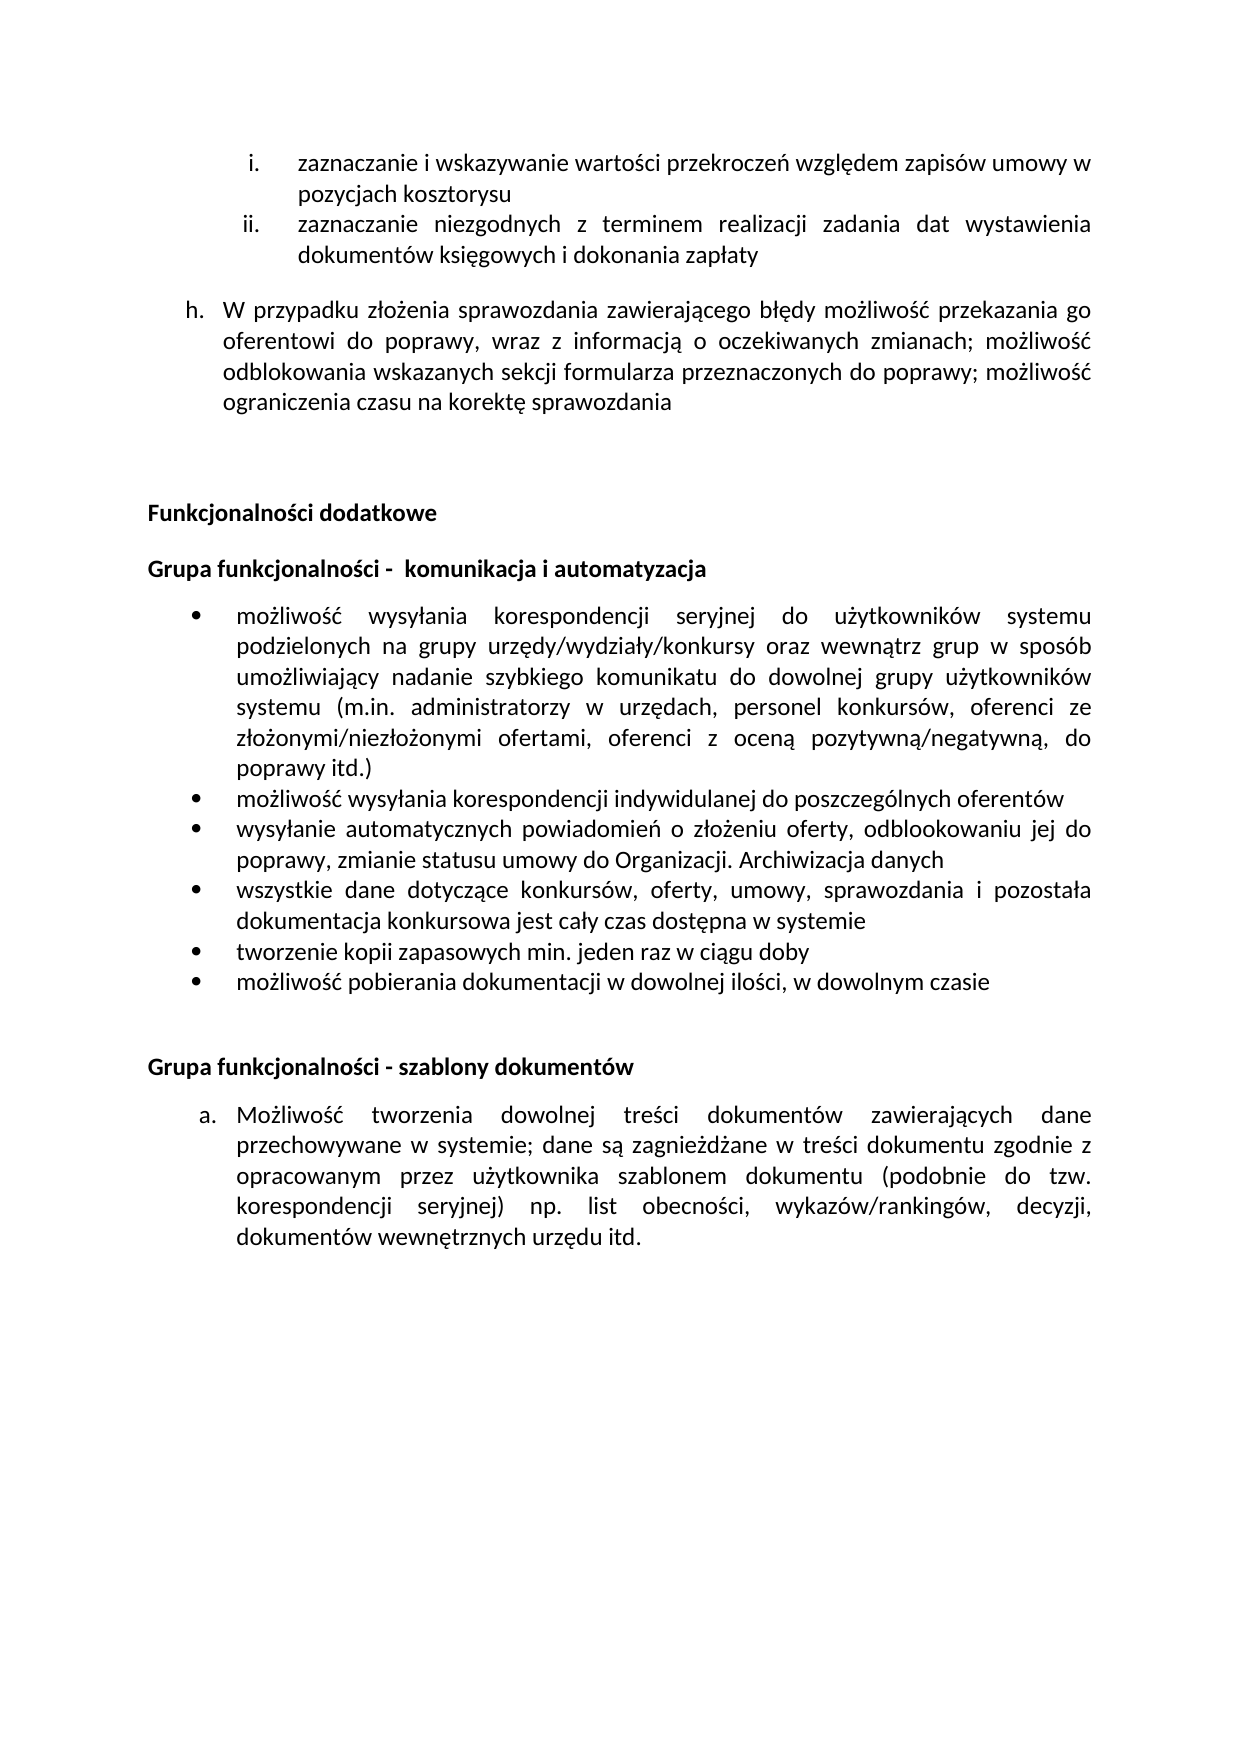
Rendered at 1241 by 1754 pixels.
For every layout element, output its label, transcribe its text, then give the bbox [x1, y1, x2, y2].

list możliwość pobierania dokumentacji w dowolnej ilości, w dowolnym czasie [192, 966, 1093, 997]
text Funkcjonalności dodatkowe [148, 497, 1093, 528]
list wysyłanie automatycznych powiadomień o złożeniu oferty, odblookowaniu jej do poprawy, zmianie statusu umowy do Organizacji. Archiwizacja danych [192, 814, 1093, 875]
text Grupa funkcjonalności - komunikacja i automatyzacja [148, 553, 1093, 583]
list W przypadku złożenia sprawozdania zawierającego błędy możliwość przekazania go oferentowi do poprawy, wraz z informacją o oczekiwanych zmianach; możliwość odblokowania wskazanych sekcji formularza przeznaczonych do poprawy; możliwość ograniczenia czasu na korektę sprawozdania [185, 295, 1093, 417]
list zaznaczanie niezgodnych z terminem realizacji zadania dat wystawienia dokumentów księgowych i dokonania zapłaty [260, 209, 1093, 270]
list zaznaczanie i wskazywanie wartości przekroczeń względem zapisów umowy w pozycjach kosztorysu [260, 148, 1093, 209]
list wszystkie dane dotyczące konkursów, oferty, umowy, sprawozdania i pozostała dokumentacja konkursowa jest cały czas dostępna w systemie [192, 875, 1093, 936]
text Grupa funkcjonalności - szablony dokumentów [148, 1052, 1093, 1082]
list Możliwość tworzenia dowolnej treści dokumentów zawierających dane przechowywane w systemie; dane są zagnieżdżane w treści dokumentu zgodnie z opracowanym przez użytkownika szablonem dokumentu (podobnie do tzw. korespondencji seryjnej) np. list obecności, wykazów/rankingów, decyzji, dokumentów wewnętrznych urzędu itd. [199, 1099, 1093, 1251]
list możliwość wysyłania korespondencji indywidulanej do poszczególnych oferentów [192, 783, 1093, 814]
list możliwość wysyłania korespondencji seryjnej do użytkowników systemu podzielonych na grupy urzędy/wydziały/konkursy oraz wewnątrz grup w sposób umożliwiający nadanie szybkiego komunikatu do dowolnej grupy użytkowników systemu (m.in. administratorzy w urzędach, personel konkursów, oferenci ze złożonymi/niezłożonymi ofertami, oferenci z oceną pozytywną/negatywną, do poprawy itd.) [192, 600, 1093, 783]
list tworzenie kopii zapasowych min. jeden raz w ciągu doby [192, 936, 1093, 966]
